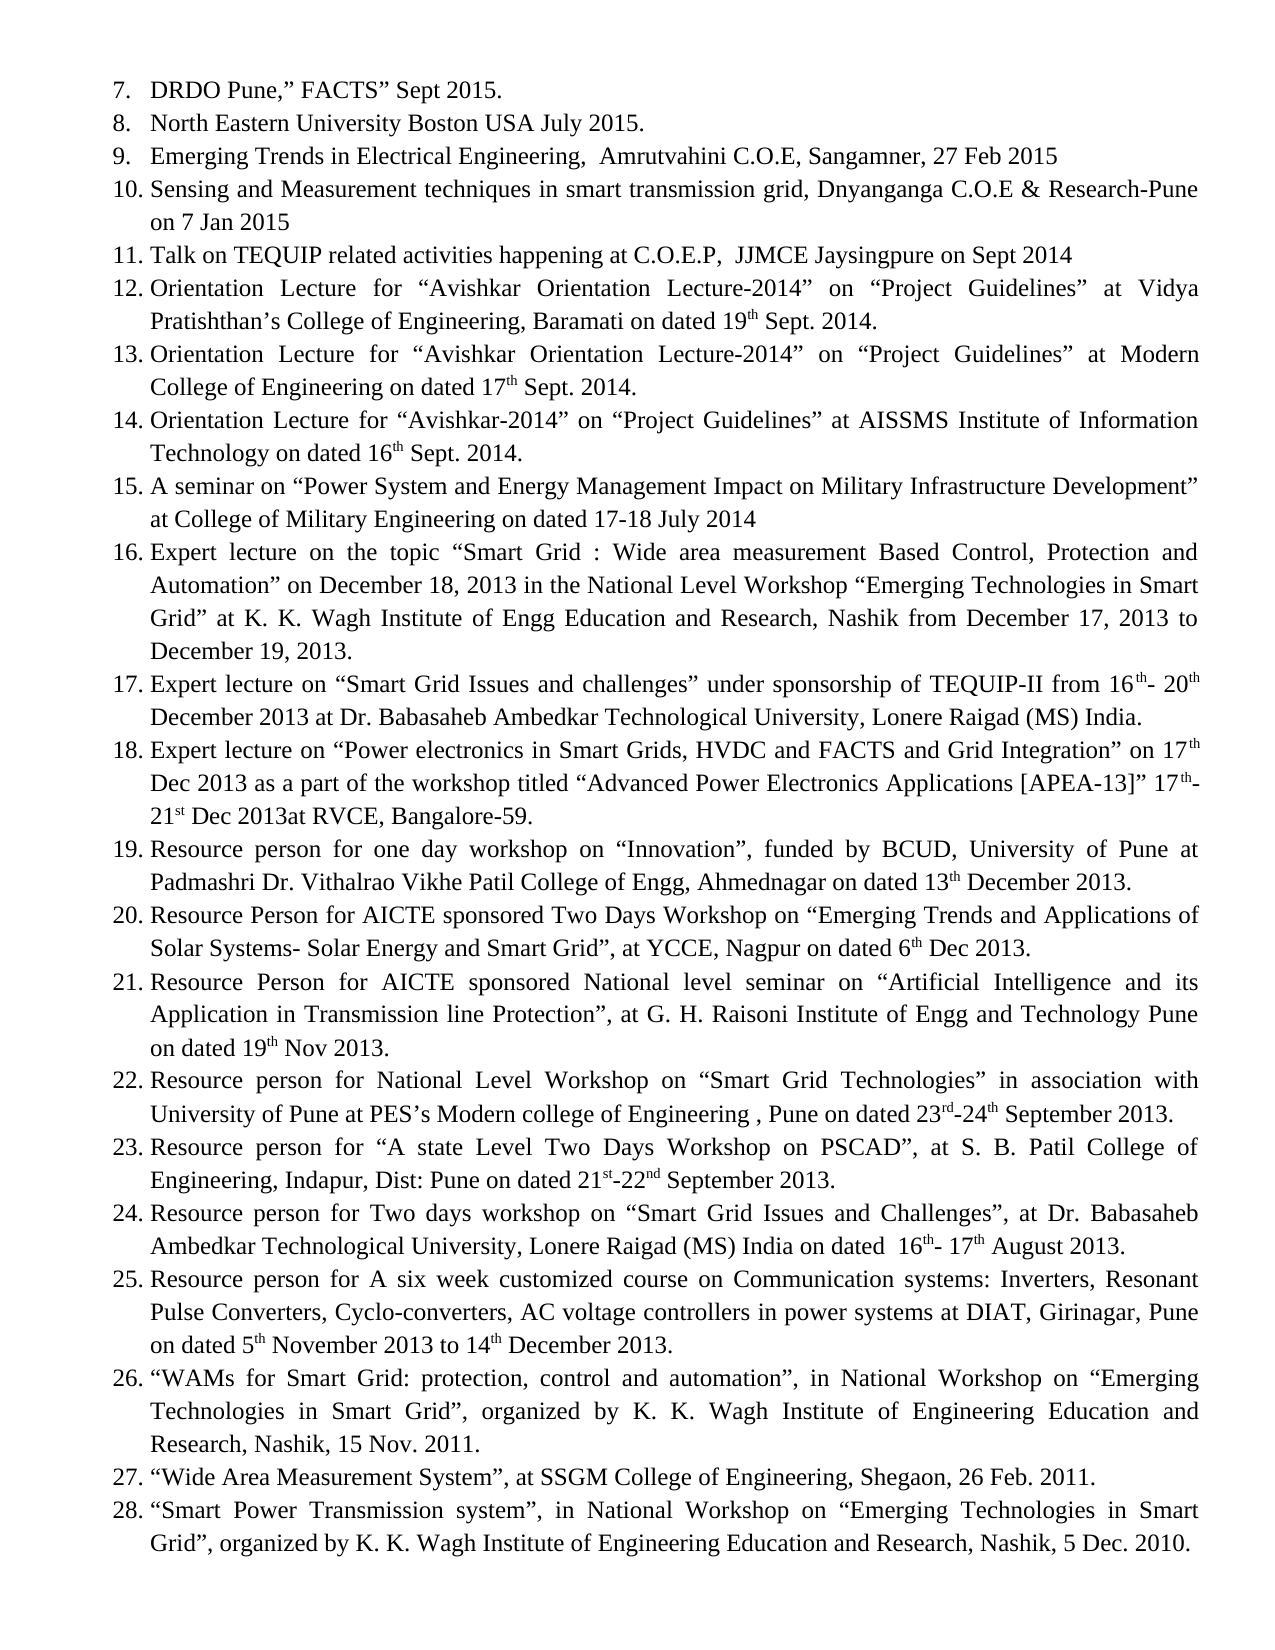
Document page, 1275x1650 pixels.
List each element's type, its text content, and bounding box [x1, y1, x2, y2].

list Expert lecture on the topic “Smart Grid : Wide area measurement Based Control, Protection and Automation” on December 18, 2013 in the National Level Workshop “Emerging Technologies in Smart Grid” at K. K. Wagh Institute of Engg Education and Research, Nashik from December 17, 2013 to December 19, 2013. [112, 537, 1200, 665]
list Emerging Trends in Electrical Engineering, Amrutvahini C.O.E, Sangamner, 27 Feb 2015 [112, 141, 1200, 170]
list DRDO Pune,” FACTS” Sept 2015. [112, 75, 1200, 104]
list Talk on TEQUIP related activities happening at C.O.E.P, JJMCE Jaysingpure on Sept 2014 [112, 240, 1200, 269]
list North Eastern University Boston USA July 2015. [112, 108, 1200, 137]
list A seminar on “Power System and Energy Management Impact on Military Infrastructure Development” at College of Military Engineering on dated 17-18 July 2014 [112, 471, 1200, 533]
list Resource person for one day workshop on “Innovation”, funded by BCUD, University of Pune at Padmashri Dr. Vithalrao Vikhe Patil College of Engg, Ahmednagar on dated 13th December 2013. [112, 834, 1200, 896]
list Resource person for “A state Level Two Days Workshop on PSCAD”, at S. B. Patil College of Engineering, Indapur, Dist: Pune on dated 21st-22nd September 2013. [112, 1132, 1200, 1193]
list Resource person for National Level Workshop on “Smart Grid Technologies” in association with University of Pune at PES’s Modern college of Engineering , Pune on dated 23rd-24th September 2013. [112, 1066, 1200, 1127]
list Sensing and Measurement techniques in smart transmission grid, Dnyanganga C.O.E & Research-Pune on 7 Jan 2015 [112, 174, 1200, 236]
list Expert lecture on “Power electronics in Smart Grids, HVDC and FACTS and Grid Integration” on 17th Dec 2013 as a part of the workshop titled “Advanced Power Electronics Applications [APEA-13]” 17th-21st Dec 2013at RVCE, Bangalore-59. [112, 735, 1200, 830]
list Resource Person for AICTE sponsored National level seminar on “Artificial Intelligence and its Application in Transmission line Protection”, at G. H. Raisoni Institute of Engg and Technology Pune on dated 19th Nov 2013. [112, 967, 1200, 1061]
list Orientation Lecture for “Avishkar-2014” on “Project Guidelines” at AISSMS Institute of Information Technology on dated 16th Sept. 2014. [112, 405, 1200, 467]
list Orientation Lecture for “Avishkar Orientation Lecture-2014” on “Project Guidelines” at Vidya Pratishthan’s College of Engineering, Baramati on dated 19th Sept. 2014. [112, 273, 1200, 335]
list “Wide Area Measurement System”, at SSGM College of Engineering, Shegaon, 26 Feb. 2011. [112, 1462, 1200, 1491]
list Expert lecture on “Smart Grid Issues and challenges” under sponsorship of TEQUIP-II from 16th- 20th December 2013 at Dr. Babasaheb Ambedkar Technological University, Lonere Raigad (MS) India. [112, 669, 1200, 731]
list “WAMs for Smart Grid: protection, control and automation”, in National Workshop on “Emerging Technologies in Smart Grid”, organized by K. K. Wagh Institute of Engineering Education and Research, Nashik, 15 Nov. 2011. [112, 1363, 1200, 1458]
list Resource person for Two days workshop on “Smart Grid Issues and Challenges”, at Dr. Babasaheb Ambedkar Technological University, Lonere Raigad (MS) India on dated 16th- 17th August 2013. [112, 1198, 1200, 1259]
list Resource Person for AICTE sponsored Two Days Workshop on “Emerging Trends and Applications of Solar Systems- Solar Energy and Smart Grid”, at YCCE, Nagpur on dated 6th Dec 2013. [112, 901, 1200, 962]
list “Smart Power Transmission system”, in National Workshop on “Emerging Technologies in Smart Grid”, organized by K. K. Wagh Institute of Engineering Education and Research, Nashik, 5 Dec. 2010. [112, 1495, 1200, 1557]
list Resource person for A six week customized course on Communication systems: Inverters, Resonant Pulse Converters, Cyclo-converters, AC voltage controllers in power systems at DIAT, Girinagar, Pune on dated 5th November 2013 to 14th December 2013. [112, 1264, 1200, 1358]
list Orientation Lecture for “Avishkar Orientation Lecture-2014” on “Project Guidelines” at Modern College of Engineering on dated 17th Sept. 2014. [112, 339, 1200, 401]
